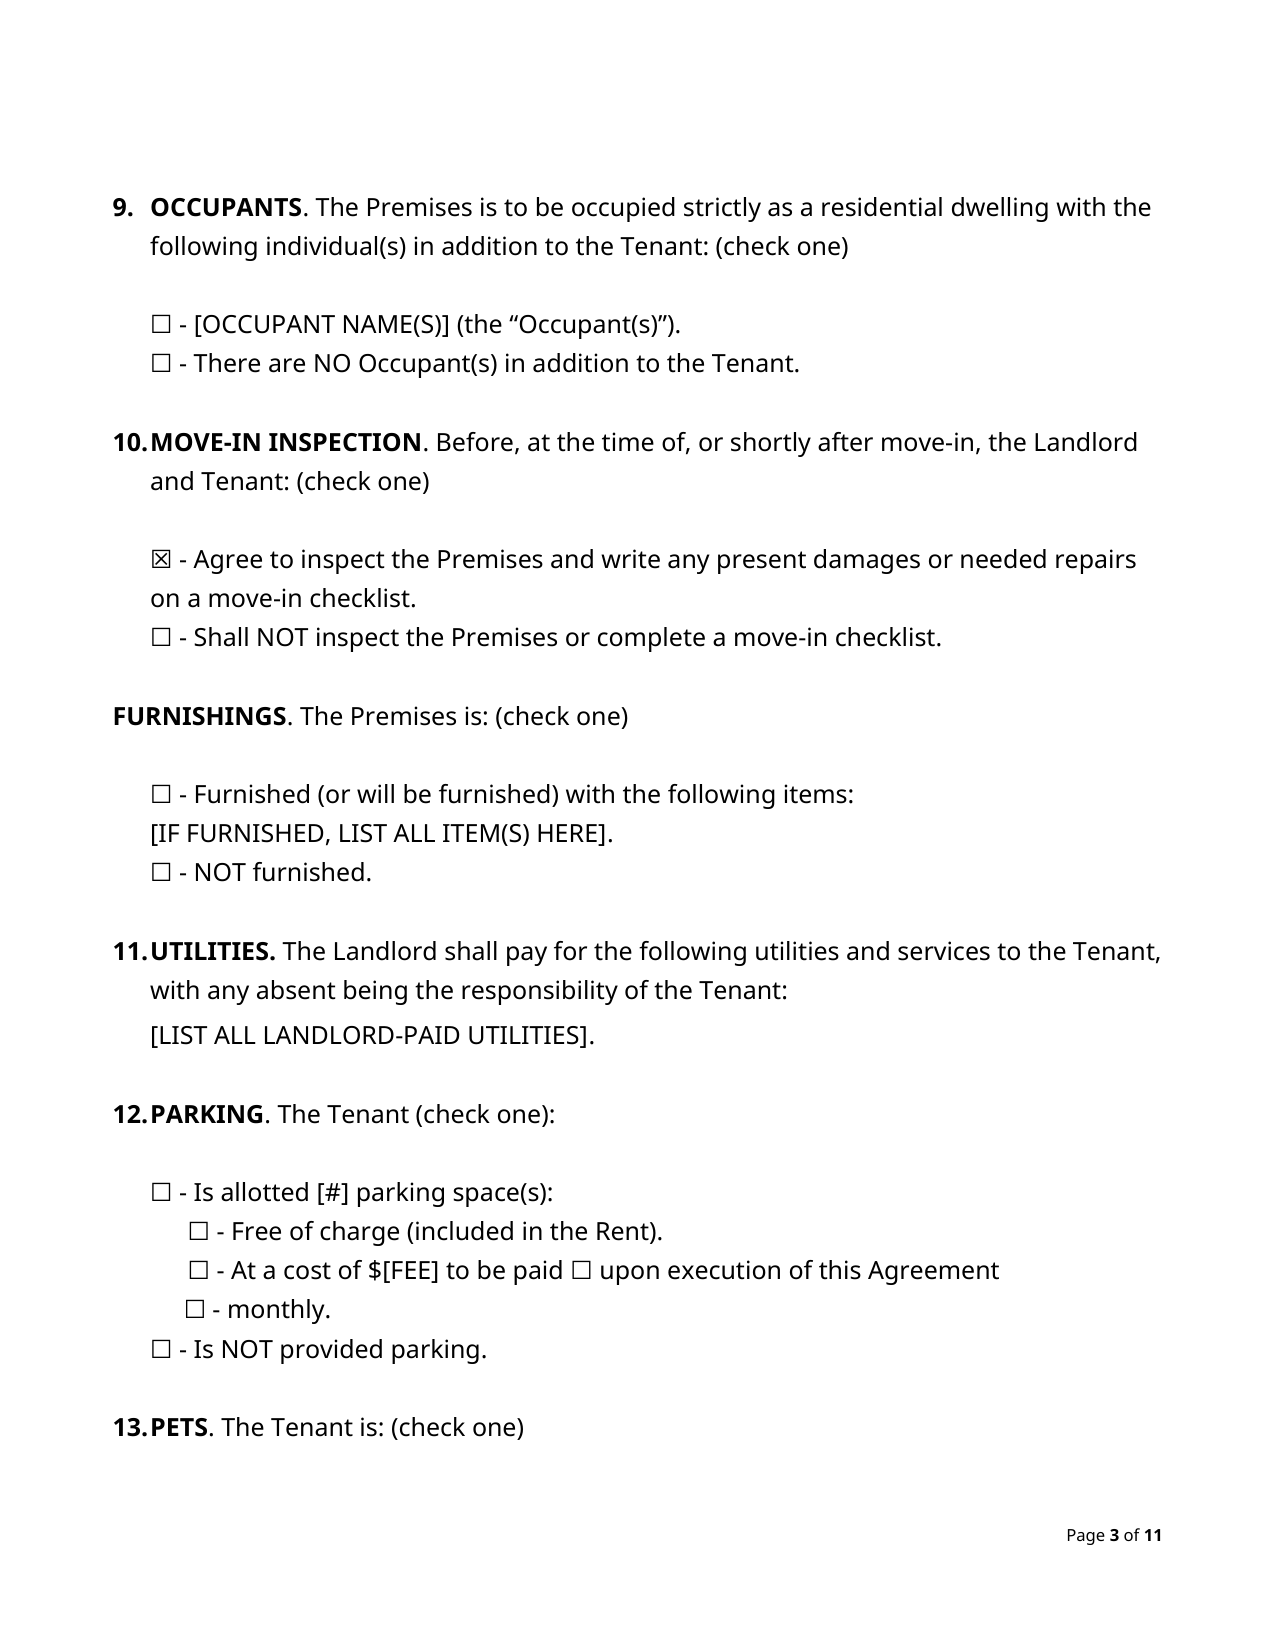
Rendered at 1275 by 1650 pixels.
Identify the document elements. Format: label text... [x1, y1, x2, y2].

list - At a cost of $[FEE] to be paid upon execution of this Agreement [157, 1253, 1162, 1287]
list PARKING. The Tenant (check one): [112, 1096, 1162, 1130]
list UTILITIES. The Landlord shall pay for the following utilities and services to the Tenant, with any absent being the responsibility of the Tenant: [112, 933, 1162, 1007]
text - Shall NOT inspect the Premises or complete a move-in checklist. [150, 620, 1162, 654]
list - Free of charge (included in the Rent). [157, 1214, 1162, 1248]
list OCCUPANTS. The Premises is to be occupied strictly as a residential dwelling with the following individual(s) in addition to the Tenant: (check one) [112, 189, 1162, 262]
text - [OCCUPANT NAME(S)] (the “Occupant(s)”). [112, 307, 1162, 341]
text - There are NO Occupant(s) in addition to the Tenant. [112, 346, 1162, 380]
list - Is NOT provided parking. [150, 1331, 1162, 1365]
text [IF FURNISHED, LIST ALL ITEM(S) HERE]. [112, 816, 1162, 850]
text - Furnished (or will be furnished) with the following items: [112, 777, 1162, 811]
list - Is allotted [#] parking space(s): [150, 1174, 1162, 1209]
list - NOT furnished. [150, 855, 1162, 889]
text FURNISHINGS. The Premises is: (check one) [112, 698, 1162, 732]
list [LIST ALL LANDLORD-PAID UTILITIES]. [150, 1018, 1162, 1052]
list MOVE-IN INSPECTION. Before, at the time of, or shortly after move-in, the Landlord and Tenant: (check one) [112, 424, 1162, 497]
list - monthly. [157, 1292, 1162, 1326]
text - Agree to inspect the Premises and write any present damages or needed repairs on a move-in checklist. [150, 542, 1162, 615]
list PETS. The Tenant is: (check one) [112, 1409, 1162, 1444]
